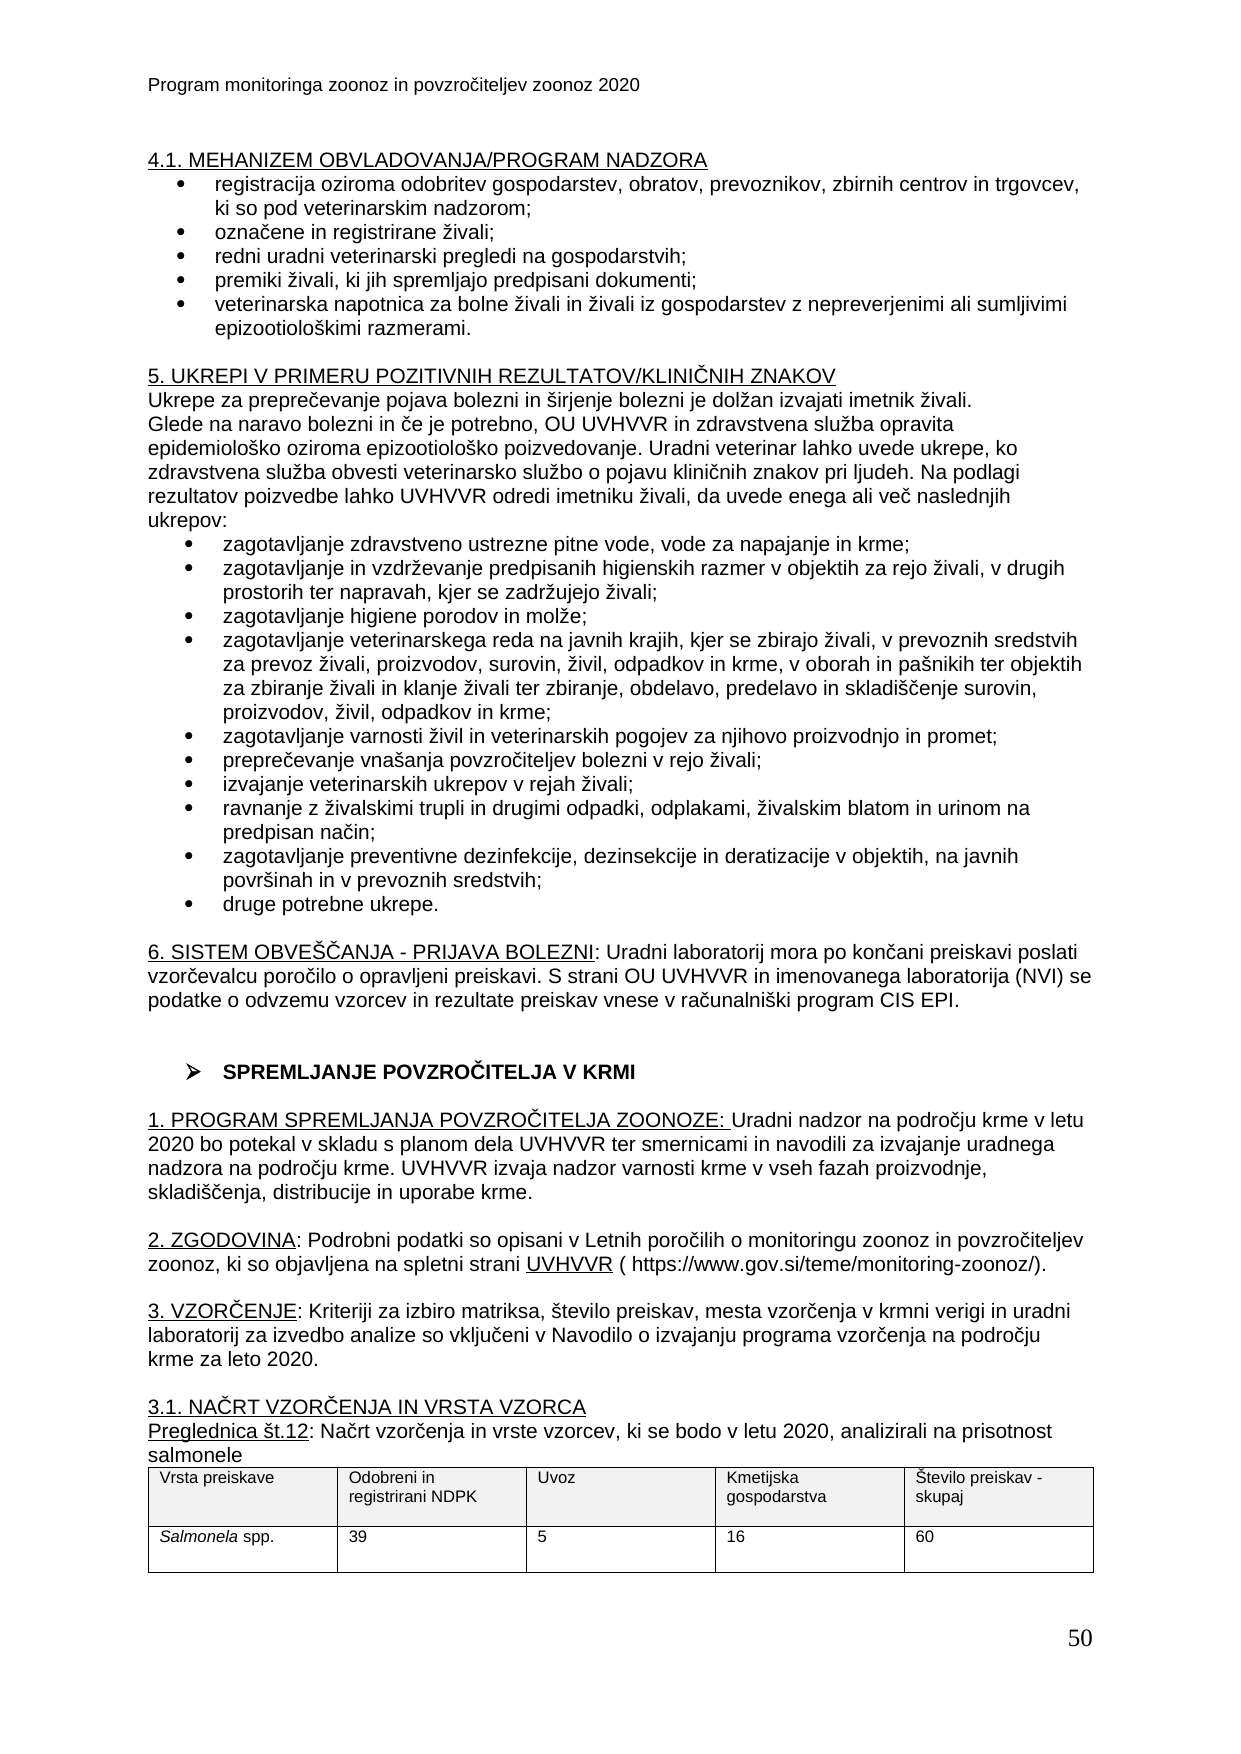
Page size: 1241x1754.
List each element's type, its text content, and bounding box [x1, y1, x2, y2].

table_cell 16 [716, 1527, 904, 1572]
list zagotavljanje veterinarskega reda na javnih krajih, kjer se zbirajo živali, v prevoznih sredstvih za prevoz živali, proizvodov, surovin, živil, odpadkov in krme, v oborah in pašnikih ter objektih za zbiranje živali in klanje živali ter zbiranje, obdelavo, predelavo in skladiščenje surovin, proizvodov, živil, odpadkov in krme; [185, 628, 1093, 723]
table_header Število preiskav - skupaj [905, 1468, 1093, 1526]
text 3. VZORČENJE: Kriteriji za izbiro matriksa, število preiskav, mesta vzorčenja v krmni verigi in uradni laboratorij za izvedbo analize so vključeni v Navodilo o izvajanju programa vzorčenja na področju krme za leto 2020. [148, 1299, 1093, 1371]
table_header Vrsta preiskave [149, 1468, 337, 1526]
text 6. SISTEM OBVEŠČANJA - PRIJAVA BOLEZNI: Uradni laboratorij mora po končani preiskavi poslati vzorčevalcu poročilo o opravljeni preiskavi. S strani OU UVHVVR in imenovanega laboratorija (NVI) se podatke o odvzemu vzorcev in rezultate preiskav vnese v računalniški program CIS EPI. [148, 940, 1093, 1012]
list označene in registrirane živali; [177, 219, 1093, 244]
table_header Odobreni in registrirani NDPK [338, 1468, 526, 1526]
list zagotavljanje zdravstveno ustrezne pitne vode, vode za napajanje in krme; [185, 531, 1093, 556]
list zagotavljanje higiene porodov in molže; [185, 603, 1093, 628]
list premiki živali, ki jih spremljajo predpisani dokumenti; [177, 268, 1093, 292]
text 2. ZGODOVINA: Podrobni podatki so opisani v Letnih poročilih o monitoringu zoonoz in povzročiteljev zoonoz, ki so objavljena na spletni strani UVHVVR ( https://www.gov.si/teme/monitoring-zoonoz/). [148, 1227, 1093, 1275]
text Preglednica št.12: Načrt vzorčenja in vrste vzorcev, ki se bodo v letu 2020, analizirali na prisotnost salmonele [148, 1419, 1093, 1467]
list zagotavljanje preventivne dezinfekcije, dezinsekcije in deratizacije v objektih, na javnih površinah in v prevoznih sredstvih; [185, 844, 1093, 892]
list ravnanje z živalskimi trupli in drugimi odpadki, odplakami, živalskim blatom in urinom na predpisan način; [185, 796, 1093, 844]
table_cell 60 [905, 1527, 1093, 1572]
list preprečevanje vnašanja povzročiteljev bolezni v rejo živali; [185, 748, 1093, 772]
text Glede na naravo bolezni in če je potrebno, OU UVHVVR in zdravstvena služba opravita epidemiološko oziroma epizootiološko poizvedovanje. Uradni veterinar lahko uvede ukrepe, ko zdravstvena služba obvesti veterinarsko službo o pojavu kliničnih znakov pri ljudeh. Na podlagi rezultatov poizvedbe lahko UVHVVR odredi imetniku živali, da uvede enega ali več naslednjih ukrepov: [148, 412, 1093, 531]
list zagotavljanje varnosti živil in veterinarskih pogojev za njihovo proizvodnjo in promet; [185, 723, 1093, 748]
table_cell 39 [338, 1527, 526, 1572]
table_cell Salmonela spp. [149, 1527, 337, 1572]
table_header Kmetijska gospodarstva [716, 1468, 904, 1526]
list SPREMLJANJE POVZROČITELJA V KRMI [185, 1059, 1093, 1084]
text 3.1. NAČRT VZORČENJA IN VRSTA VZORCA [148, 1395, 1093, 1419]
table_cell 5 [527, 1527, 715, 1572]
text Ukrepe za preprečevanje pojava bolezni in širjenje bolezni je dolžan izvajati imetnik živali. [148, 388, 1093, 412]
list zagotavljanje in vzdrževanje predpisanih higienskih razmer v objektih za rejo živali, v drugih prostorih ter napravah, kjer se zadržujejo živali; [185, 556, 1093, 603]
table_header Uvoz [527, 1468, 715, 1526]
list redni uradni veterinarski pregledi na gospodarstvih; [177, 244, 1093, 268]
text 1. PROGRAM SPREMLJANJA POVZROČITELJA ZOONOZE: Uradni nadzor na področju krme v letu 2020 bo potekal v skladu s planom dela UVHVVR ter smernicami in navodili za izvajanje uradnega nadzora na področju krme. UVHVVR izvaja nadzor varnosti krme v vseh fazah proizvodnje, skladiščenja, distribucije in uporabe krme. [148, 1108, 1093, 1203]
text 5. UKREPI V PRIMERU POZITIVNIH REZULTATOV/KLINIČNIH ZNAKOV [148, 364, 1093, 388]
list veterinarska napotnica za bolne živali in živali iz gospodarstev z nepreverjenimi ali sumljivimi epizootiološkimi razmerami. [177, 292, 1093, 340]
text 4.1. MEHANIZEM OBVLADOVANJA/PROGRAM NADZORA [148, 148, 1093, 172]
list druge potrebne ukrepe. [185, 892, 1093, 916]
list izvajanje veterinarskih ukrepov v rejah živali; [185, 772, 1093, 796]
list registracija oziroma odobritev gospodarstev, obratov, prevoznikov, zbirnih centrov in trgovcev, ki so pod veterinarskim nadzorom; [177, 172, 1093, 219]
